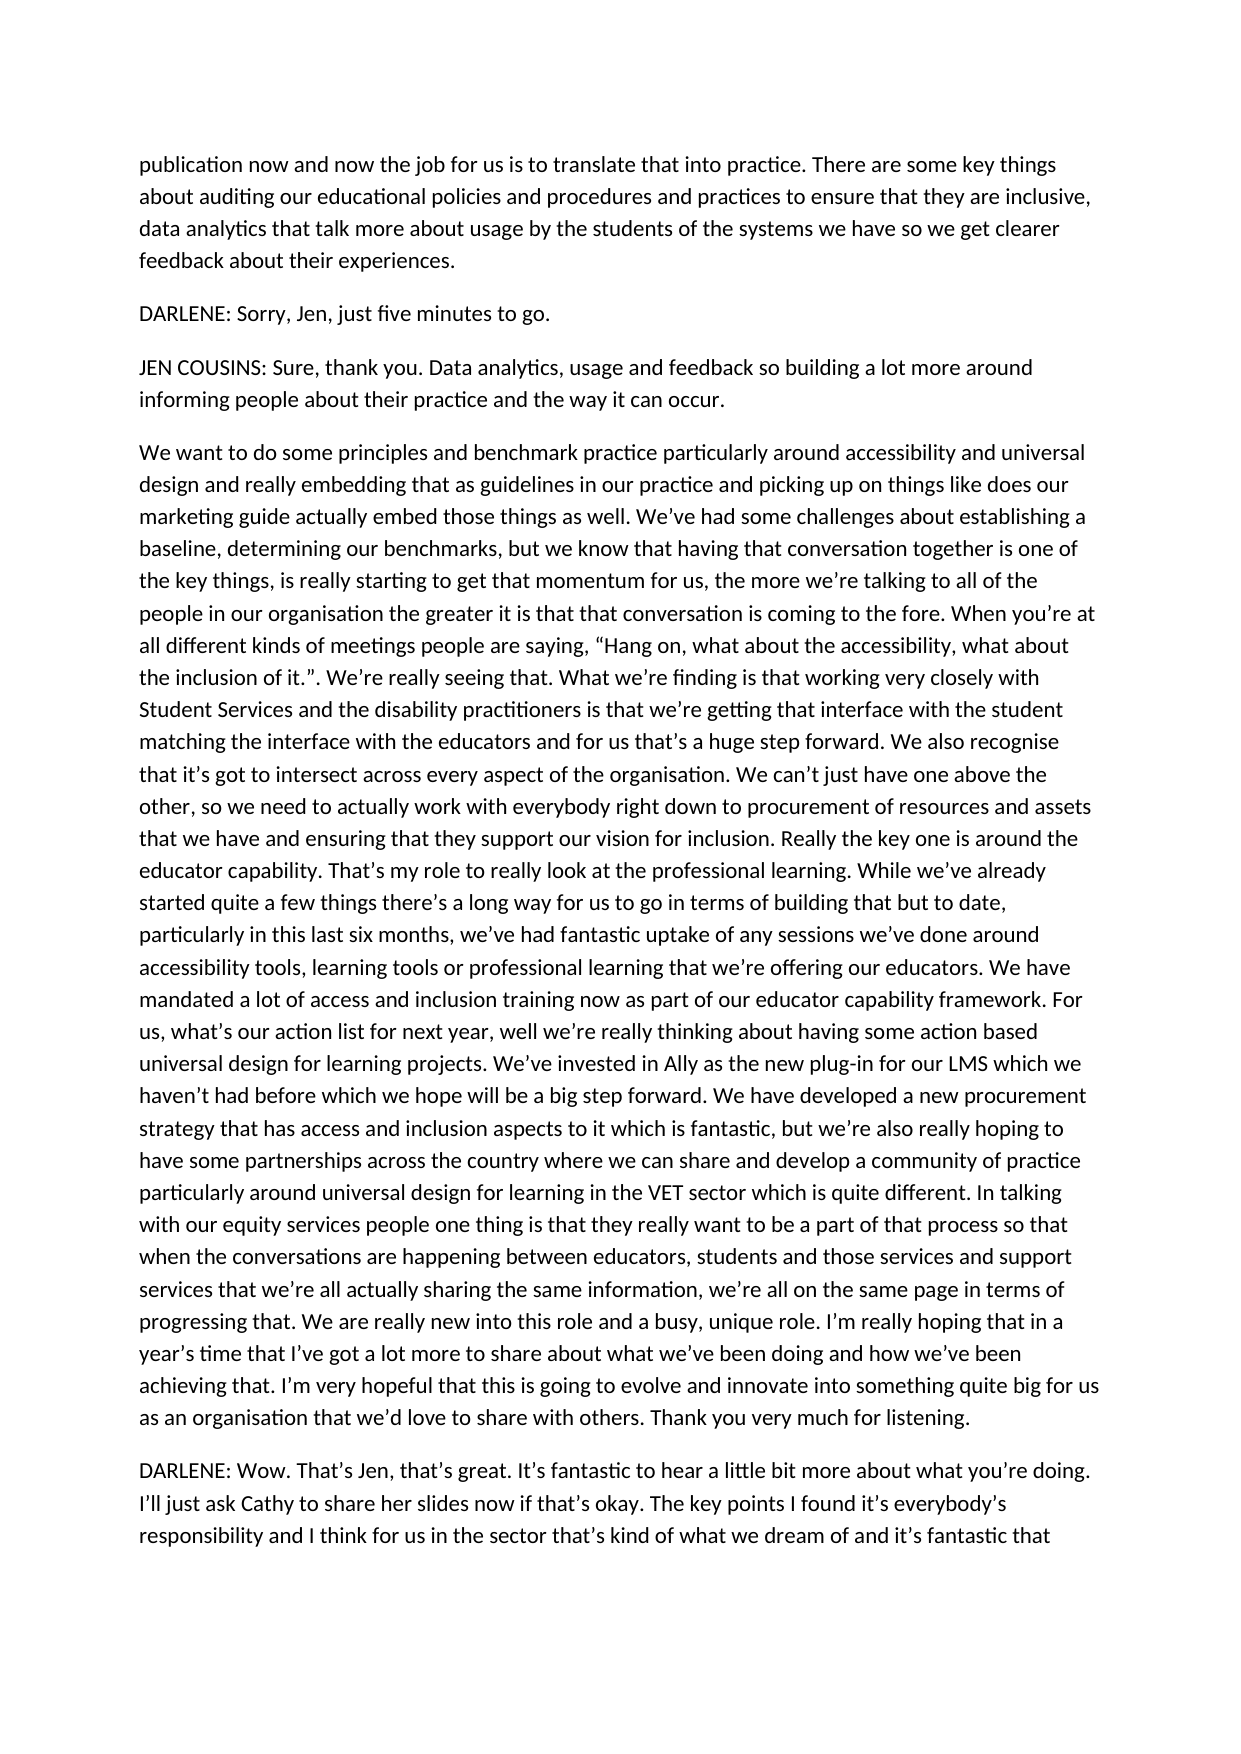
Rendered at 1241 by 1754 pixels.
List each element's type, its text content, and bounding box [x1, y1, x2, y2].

text JEN COUSINS: Sure, thank you. Data analytics, usage and feedback so building a lot more around informing people about their practice and the way it can occur. [139, 353, 1101, 413]
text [139, 1456, 1101, 1549]
text DARLENE: Sorry, Jen, just five minutes to go. [139, 299, 1101, 328]
text We want to do some principles and benchmark practice particularly around accessibility and universal design and really embedding that as guidelines in our practice and picking up on things like does our marketing guide actually embed those things as well. We’ve had some challenges about establishing a baseline, determining our benchmarks, but we know that having that conversation together is one of the key things, is really starting to get that momentum for us, the more we’re talking to all of the people in our organisation the greater it is that that conversation is coming to the fore. When you’re at all different kinds of meetings people are saying, “Hang on, what about the accessibility, what about the inclusion of it.”. We’re really seeing that. What we’re finding is that working very closely with Student Services and the disability practitioners is that we’re getting that interface with the student matching the interface with the educators and for us that’s a huge step forward. We also recognise that it’s got to intersect across every aspect of the organisation. We can’t just have one above the other, so we need to actually work with everybody right down to procurement of resources and assets that we have and ensuring that they support our vision for inclusion. Really the key one is around the educator capability. That’s my role to really look at the professional learning. While we’ve already started quite a few things there’s a long way for us to go in terms of building that but to date, particularly in this last six months, we’ve had fantastic uptake of any sessions we’ve done around accessibility tools, learning tools or professional learning that we’re offering our educators. We have mandated a lot of access and inclusion training now as part of our educator capability framework. For us, what’s our action list for next year, well we’re really thinking about having some action based universal design for learning projects. We’ve invested in Ally as the new plug-in for our LMS which we haven’t had before which we hope will be a big step forward. We have developed a new procurement strategy that has access and inclusion aspects to it which is fantastic, but we’re also really hoping to have some partnerships across the country where we can share and develop a community of practice particularly around universal design for learning in the VET sector which is quite different. In talking with our equity services people one thing is that they really want to be a part of that process so that when the conversations are happening between educators, students and those services and support services that we’re all actually sharing the same information, we’re all on the same page in terms of progressing that. We are really new into this role and a busy, unique role. I’m really hoping that in a year’s time that I’ve got a lot more to share about what we’ve been doing and how we’ve been achieving that. I’m very hopeful that this is going to evolve and innovate into something quite big for us as an organisation that we’d love to share with others. Thank you very much for listening. [139, 438, 1101, 1431]
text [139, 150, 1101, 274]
